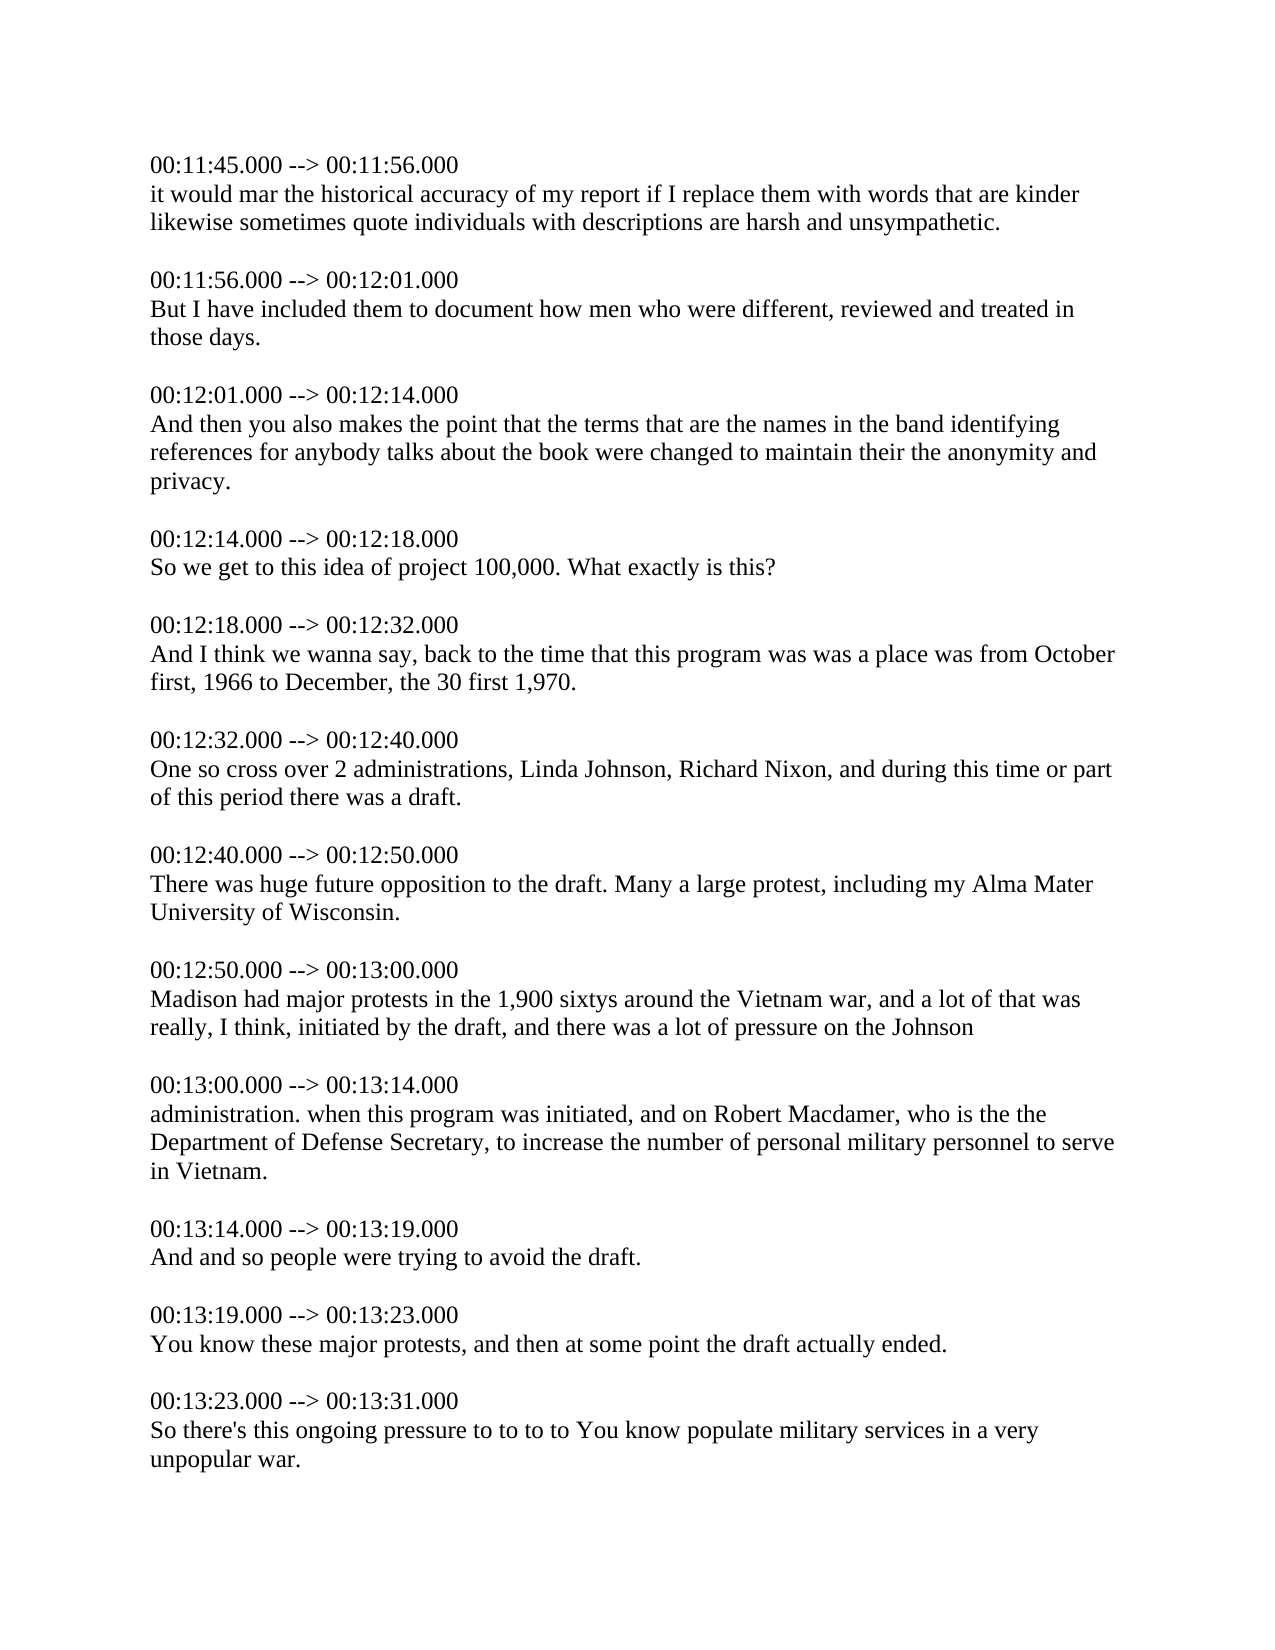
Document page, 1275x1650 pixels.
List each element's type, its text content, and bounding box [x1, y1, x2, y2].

text 00:12:32.000 --> 00:12:40.000 [150, 725, 1125, 754]
text 00:12:40.000 --> 00:12:50.000 [150, 840, 1125, 869]
text it would mar the historical accuracy of my report if I replace them with words that are kinder likewise sometimes quote individuals with descriptions are harsh and unsympathetic. [150, 179, 1125, 236]
text administration. when this program was initiated, and on Robert Macdamer, who is the the Department of Defense Secretary, to increase the number of personal military personnel to serve in Vietnam. [150, 1099, 1125, 1185]
text You know these major protests, and then at some point the draft actually ended. [150, 1329, 1125, 1357]
text So there's this ongoing pressure to to to to You know populate military services in a very unpopular war. [150, 1415, 1125, 1472]
text And and so people were trying to avoid the draft. [150, 1242, 1125, 1271]
text 00:13:23.000 --> 00:13:31.000 [150, 1386, 1125, 1415]
text 00:11:56.000 --> 00:12:01.000 [150, 265, 1125, 294]
text But I have included them to document how men who were different, reviewed and treated in those days. [150, 294, 1125, 351]
text And I think we wanna say, back to the time that this program was was a place was from October first, 1966 to December, the 30 first 1,970. [150, 639, 1125, 696]
text 00:12:50.000 --> 00:13:00.000 [150, 955, 1125, 984]
text One so cross over 2 administrations, Linda Johnson, Richard Nixon, and during this time or part of this period there was a draft. [150, 754, 1125, 811]
text 00:12:14.000 --> 00:12:18.000 [150, 524, 1125, 552]
text 00:13:19.000 --> 00:13:23.000 [150, 1300, 1125, 1329]
text There was huge future opposition to the draft. Many a large protest, including my Alma Mater University of Wisconsin. [150, 869, 1125, 926]
text 00:11:45.000 --> 00:11:56.000 [150, 150, 1125, 179]
text And then you also makes the point that the terms that are the names in the band identifying references for anybody talks about the book were changed to maintain their the anonymity and privacy. [150, 409, 1125, 495]
text 00:13:14.000 --> 00:13:19.000 [150, 1214, 1125, 1242]
text 00:12:18.000 --> 00:12:32.000 [150, 610, 1125, 639]
text 00:13:00.000 --> 00:13:14.000 [150, 1070, 1125, 1099]
text So we get to this idea of project 100,000. What exactly is this? [150, 552, 1125, 581]
text 00:12:01.000 --> 00:12:14.000 [150, 380, 1125, 409]
text Madison had major protests in the 1,900 sixtys around the Vietnam war, and a lot of that was really, I think, initiated by the draft, and there was a lot of pressure on the Johnson [150, 984, 1125, 1041]
